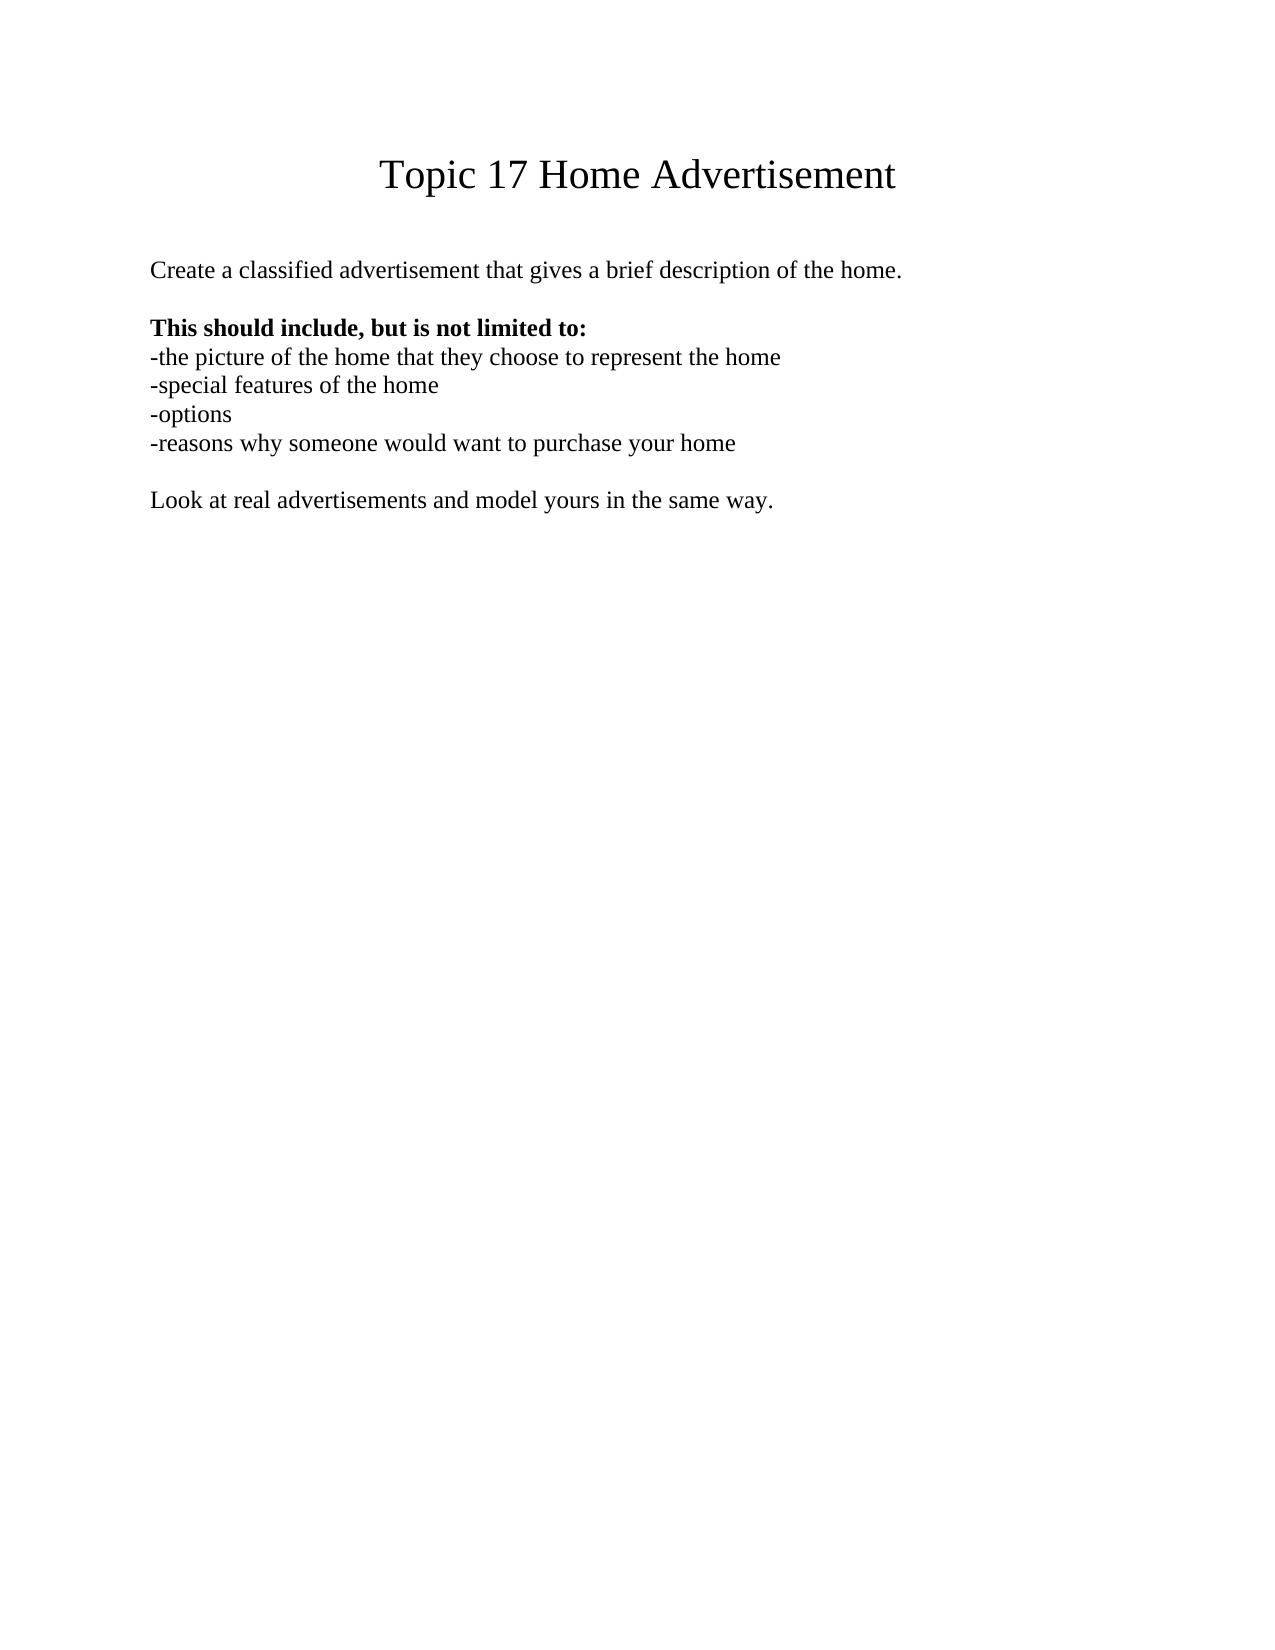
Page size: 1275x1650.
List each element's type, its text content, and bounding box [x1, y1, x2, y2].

text -special features of the home [150, 370, 1125, 399]
text This should include, but is not limited to: [150, 313, 1125, 342]
text Topic 17 Home Advertisement [150, 150, 1125, 198]
text -options [150, 399, 1125, 428]
text Create a classified advertisement that gives a brief description of the home. [150, 255, 1125, 284]
text -the picture of the home that they choose to represent the home [150, 342, 1125, 370]
text -reasons why someone would want to purchase your home [150, 428, 1125, 457]
text Look at real advertisements and model yours in the same way. [150, 485, 1125, 514]
